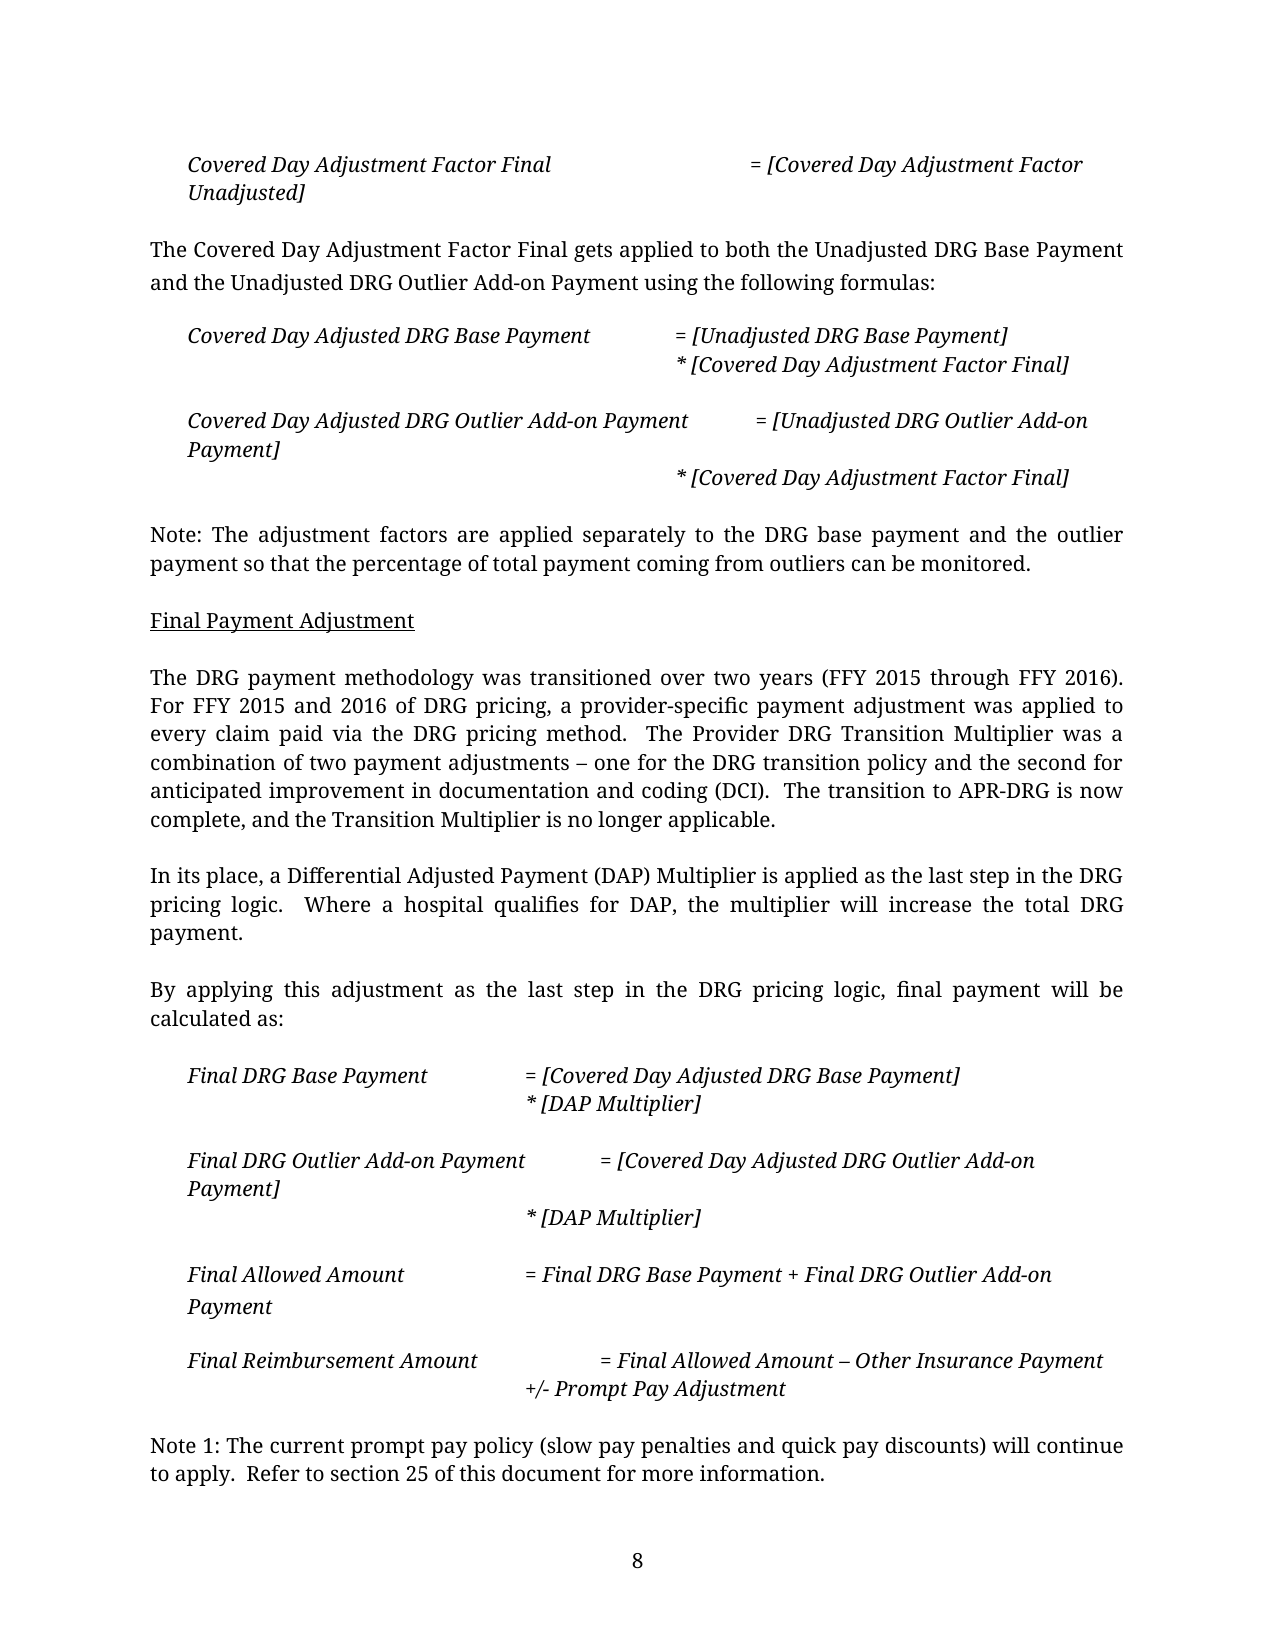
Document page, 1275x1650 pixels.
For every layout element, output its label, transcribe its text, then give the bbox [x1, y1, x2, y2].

text In its place, a Differential Adjusted Payment (DAP) Multiplier is applied as the last step in the DRG pricing logic. Where a hospital qualifies for DAP, the multiplier will increase the total DRG payment. [150, 862, 1125, 947]
text * [Covered Day Adjustment Factor Final] [600, 463, 1125, 492]
text Final Payment Adjustment [150, 606, 1125, 634]
text +/- Prompt Pay Adjustment [525, 1374, 1125, 1403]
text Final Allowed Amount = Final DRG Base Payment + Final DRG Outlier Add-on Payment [187, 1260, 1125, 1321]
text Note: The adjustment factors are applied separately to the DRG base payment and the outlier payment so that the percentage of total payment coming from outliers can be monitored. [150, 520, 1125, 577]
text Note 1: The current prompt pay policy (slow pay penalties and quick pay discounts) will continue to apply. Refer to section 25 of this document for more information. [150, 1431, 1125, 1488]
text Final Reimbursement Amount = Final Allowed Amount – Other Insurance Payment [187, 1346, 1125, 1374]
text By applying this adjustment as the last step in the DRG pricing logic, final payment will be calculated as: [150, 975, 1125, 1032]
text Covered Day Adjustment Factor Final = [Covered Day Adjustment Factor Unadjusted] [187, 150, 1125, 207]
text Final DRG Base Payment = [Covered Day Adjusted DRG Base Payment] [187, 1061, 1125, 1089]
text Final DRG Outlier Add-on Payment = [Covered Day Adjusted DRG Outlier Add-on Payment] [187, 1146, 1125, 1203]
text * [DAP Multiplier] [487, 1203, 1125, 1231]
text Covered Day Adjusted DRG Outlier Add-on Payment = [Unadjusted DRG Outlier Add-on Payment] [187, 407, 1125, 463]
text * [Covered Day Adjustment Factor Final] [637, 350, 1125, 378]
text The Covered Day Adjustment Factor Final gets applied to both the Unadjusted DRG Base Payment and the Unadjusted DRG Outlier Add-on Payment using the following formulas: [150, 235, 1125, 296]
text * [DAP Multiplier] [187, 1089, 1125, 1118]
text Covered Day Adjusted DRG Base Payment = [Unadjusted DRG Base Payment] [187, 321, 1125, 350]
text The DRG payment methodology was transitioned over two years (FFY 2015 through FFY 2016). For FFY 2015 and 2016 of DRG pricing, a provider-specific payment adjustment was applied to every claim paid via the DRG pricing method. The Provider DRG Transition Multiplier was a combination of two payment adjustments – one for the DRG transition policy and the second for anticipated improvement in documentation and coding (DCI). The transition to APR-DRG is now complete, and the Transition Multiplier is no longer applicable. [150, 663, 1125, 833]
